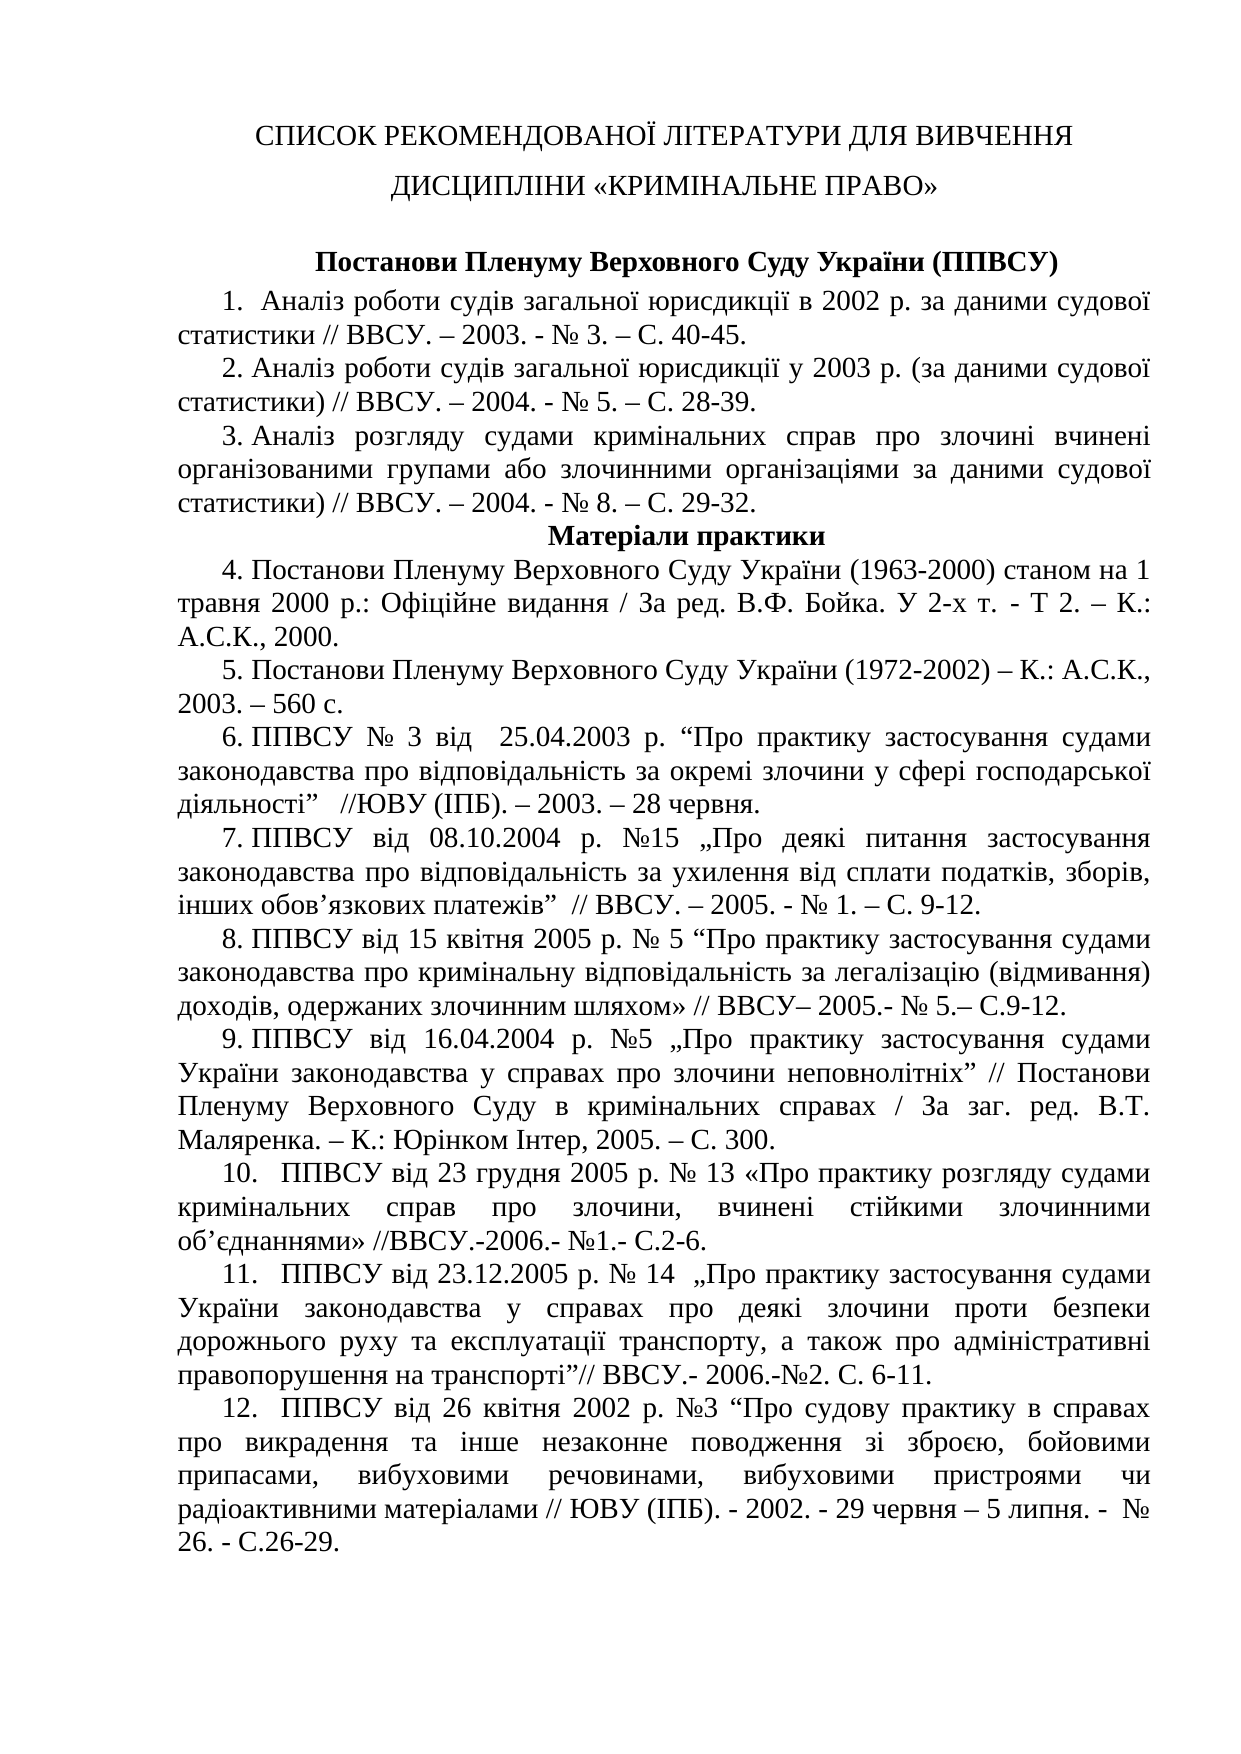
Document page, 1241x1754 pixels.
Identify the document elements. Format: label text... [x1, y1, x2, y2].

subtitle Постанови Пленуму Верховного Суду України (ППВСУ) [177, 244, 1152, 277]
text Матеріали практики [177, 518, 1152, 552]
list Аналіз роботи судів загальної юрисдикції у 2003 р. (за даними судової статистики) // ВВСУ. – 2004. - № 5. – С. 28-39. [177, 351, 1152, 418]
list ППВСУ від 16.04.2004 р. №5 „Про практику застосування судами України законодавства у справах про злочини неповнолітніх” // Постанови Пленуму Верховного Суду в кримінальних справах / За заг. ред. В.Т. Маляренка. – К.: Юрінком Інтер, 2005. – С. 300. [177, 1021, 1152, 1156]
list ППВСУ від 15 квітня 2005 р. № 5 “Про практику застосування судами законодавства про кримінальну відповідальність за легалізацію (відмивання) доходів, одержаних злочинним шляхом» // ВВСУ– 2005.- № 5.– С.9-12. [177, 921, 1152, 1021]
list ППВСУ від 23 грудня 2005 р. № 13 «Про практику розгляду судами кримінальних справ про злочини, вчинені стійкими злочинними об’єднаннями» //ВВСУ.-2006.- №1.- С.2-6. [177, 1156, 1152, 1256]
list ППВСУ від 08.10.2004 р. №15 „Про деякі питання застосування законодавства про відповідальність за ухилення від сплати податків, зборів, інших обов’язкових платежів” // ВВСУ. – 2005. - № 1. – С. 9-12. [177, 820, 1152, 921]
list ППВСУ від 26 квітня 2002 р. №3 “Про судову практику в справах про викрадення та інше незаконне поводження зі зброєю, бойовими припасами, вибуховими речовинами, вибуховими пристроями чи радіоактивними матеріалами // ЮВУ (ІПБ). - 2002. - 29 червня – 5 липня. - № 26. - С.26-29. [177, 1390, 1152, 1558]
list Аналіз розгляду судами кримінальних справ про злочині вчинені організованими групами або злочинними організаціями за даними судової статистики) // ВВСУ. – 2004. - № 8. – С. 29-32. [177, 418, 1152, 518]
text СПИСОК РЕКОМЕНДОВАНОЇ ЛІТЕРАТУРИ ДЛЯ ВИВЧЕННЯ ДИСЦИПЛІНИ «КРИМІНАЛЬНЕ ПРАВО» [177, 118, 1152, 202]
list ППВСУ від 23.12.2005 р. № 14 „Про практику застосування судами України законодавства у справах про деякі злочини проти безпеки дорожнього руху та експлуатації транспорту, а також про адміністративні правопорушення на транспорті”// ВВСУ.- 2006.-№2. С. 6-11. [177, 1256, 1152, 1390]
list ППВСУ № 3 від 25.04.2003 р. “Про практику застосування судами законодавства про відповідальність за окремі злочини у сфері господарської діяльності” //ЮВУ (ІПБ). – 2003. – 28 червня. [177, 719, 1152, 820]
list Аналіз роботи судів загальної юрисдикції в 2002 р. за даними судової статистики // ВВСУ. – 2003. - № 3. – С. 40-45. [177, 283, 1152, 351]
list Постанови Пленуму Верховного Суду України (1963-2000) станом на 1 травня 2000 р.: Офіційне видання / За ред. В.Ф. Бойка. У 2-х т. - Т 2. – К.: А.С.К., 2000. [177, 552, 1152, 652]
list Постанови Пленуму Верховного Суду України (1972-2002) – К.: А.С.К., 2003. – 560 с. [177, 652, 1152, 719]
